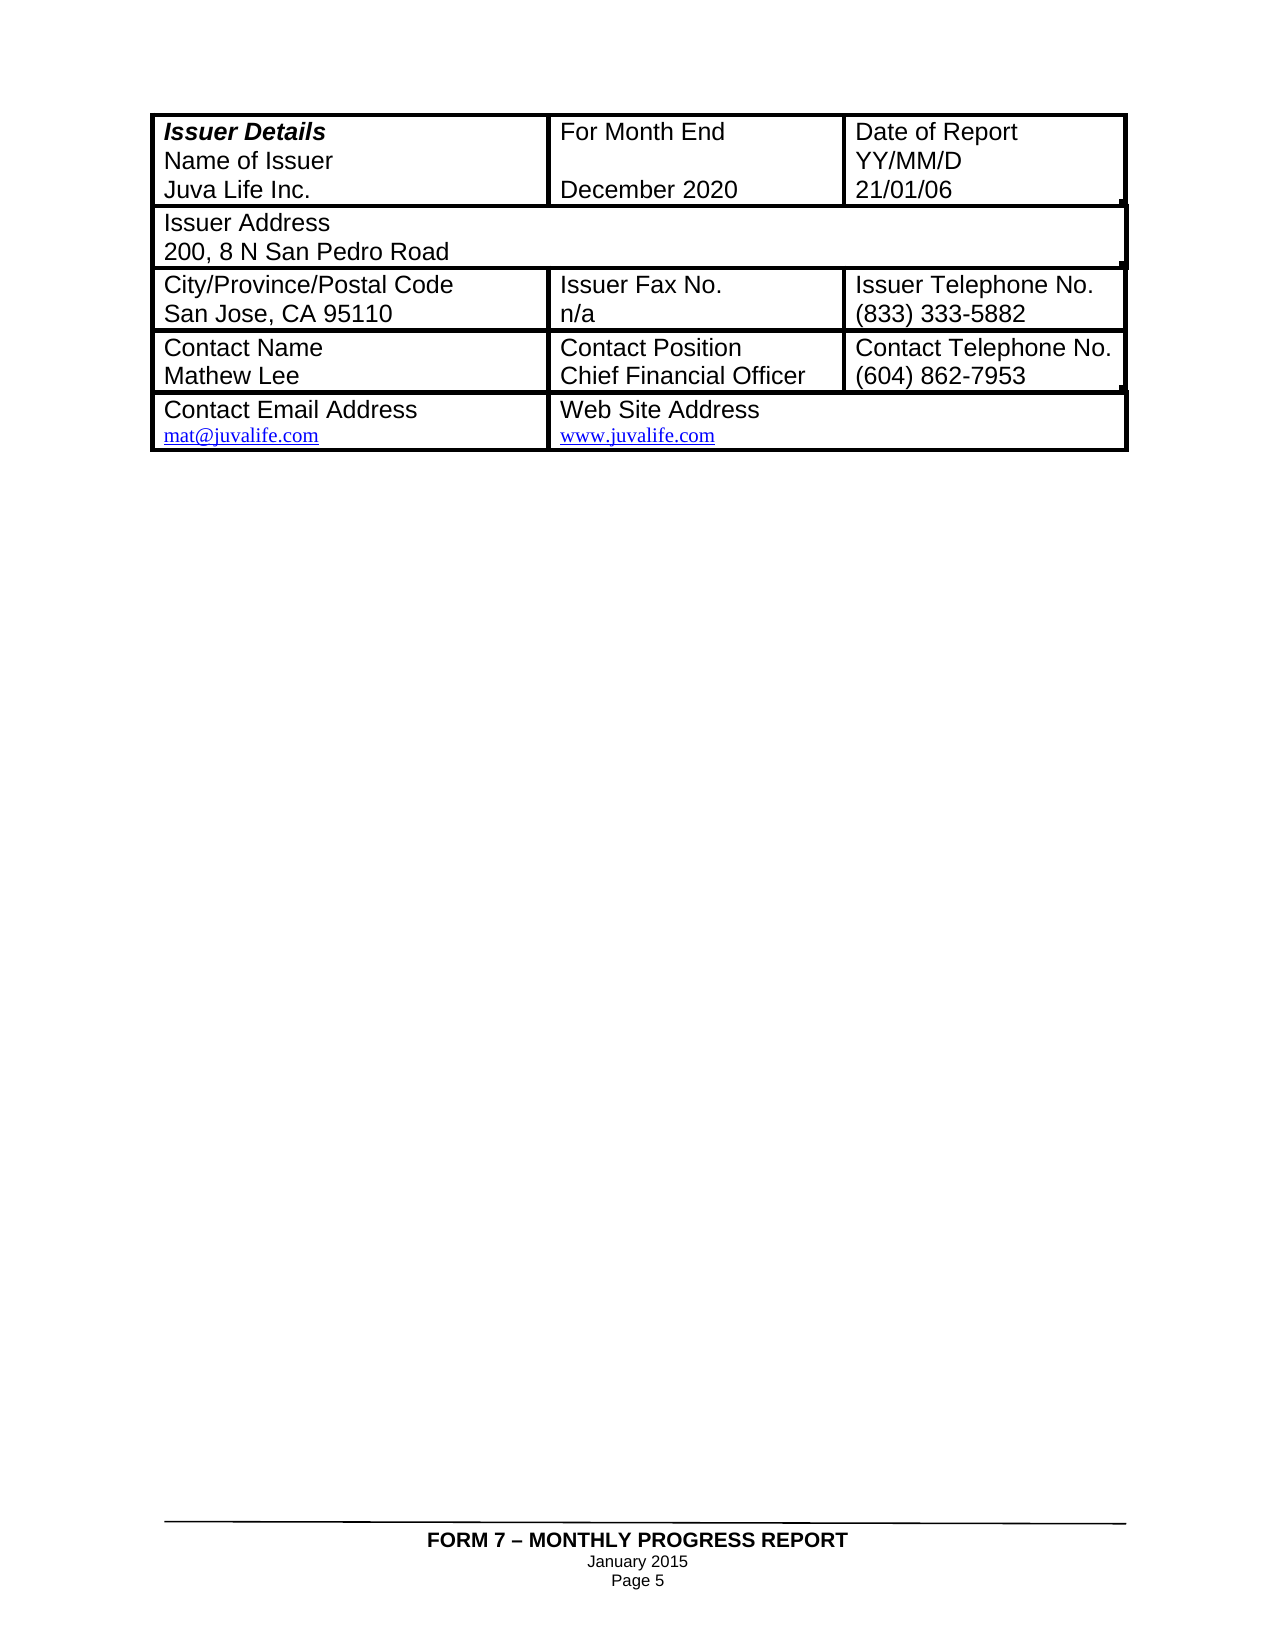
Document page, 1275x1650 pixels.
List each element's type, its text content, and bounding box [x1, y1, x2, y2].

table_cell Contact Name Mathew Lee [155, 333, 546, 390]
table_cell Issuer Address 200, 8 N San Pedro Road [155, 208, 1124, 266]
table_header Date of Report YY/MM/D 21/01/06 [846, 117, 1123, 203]
table_cell Issuer Fax No. n/a [551, 270, 842, 328]
table_cell Contact Email Address mat@juvalife.com [155, 395, 546, 447]
table_cell Contact Telephone No. (604) 862-7953 [846, 333, 1123, 390]
table_header For Month End December 2020 [551, 117, 842, 203]
table_header Issuer Details Name of Issuer Juva Life Inc. [155, 117, 546, 203]
table_cell Contact Position Chief Financial Officer [551, 333, 842, 390]
table_cell Web Site Address www.juvalife.com [551, 395, 1124, 447]
table_cell Issuer Telephone No. (833) 333-5882 [846, 270, 1123, 328]
table_cell City/Province/Postal Code San Jose, CA 95110 [155, 270, 546, 328]
